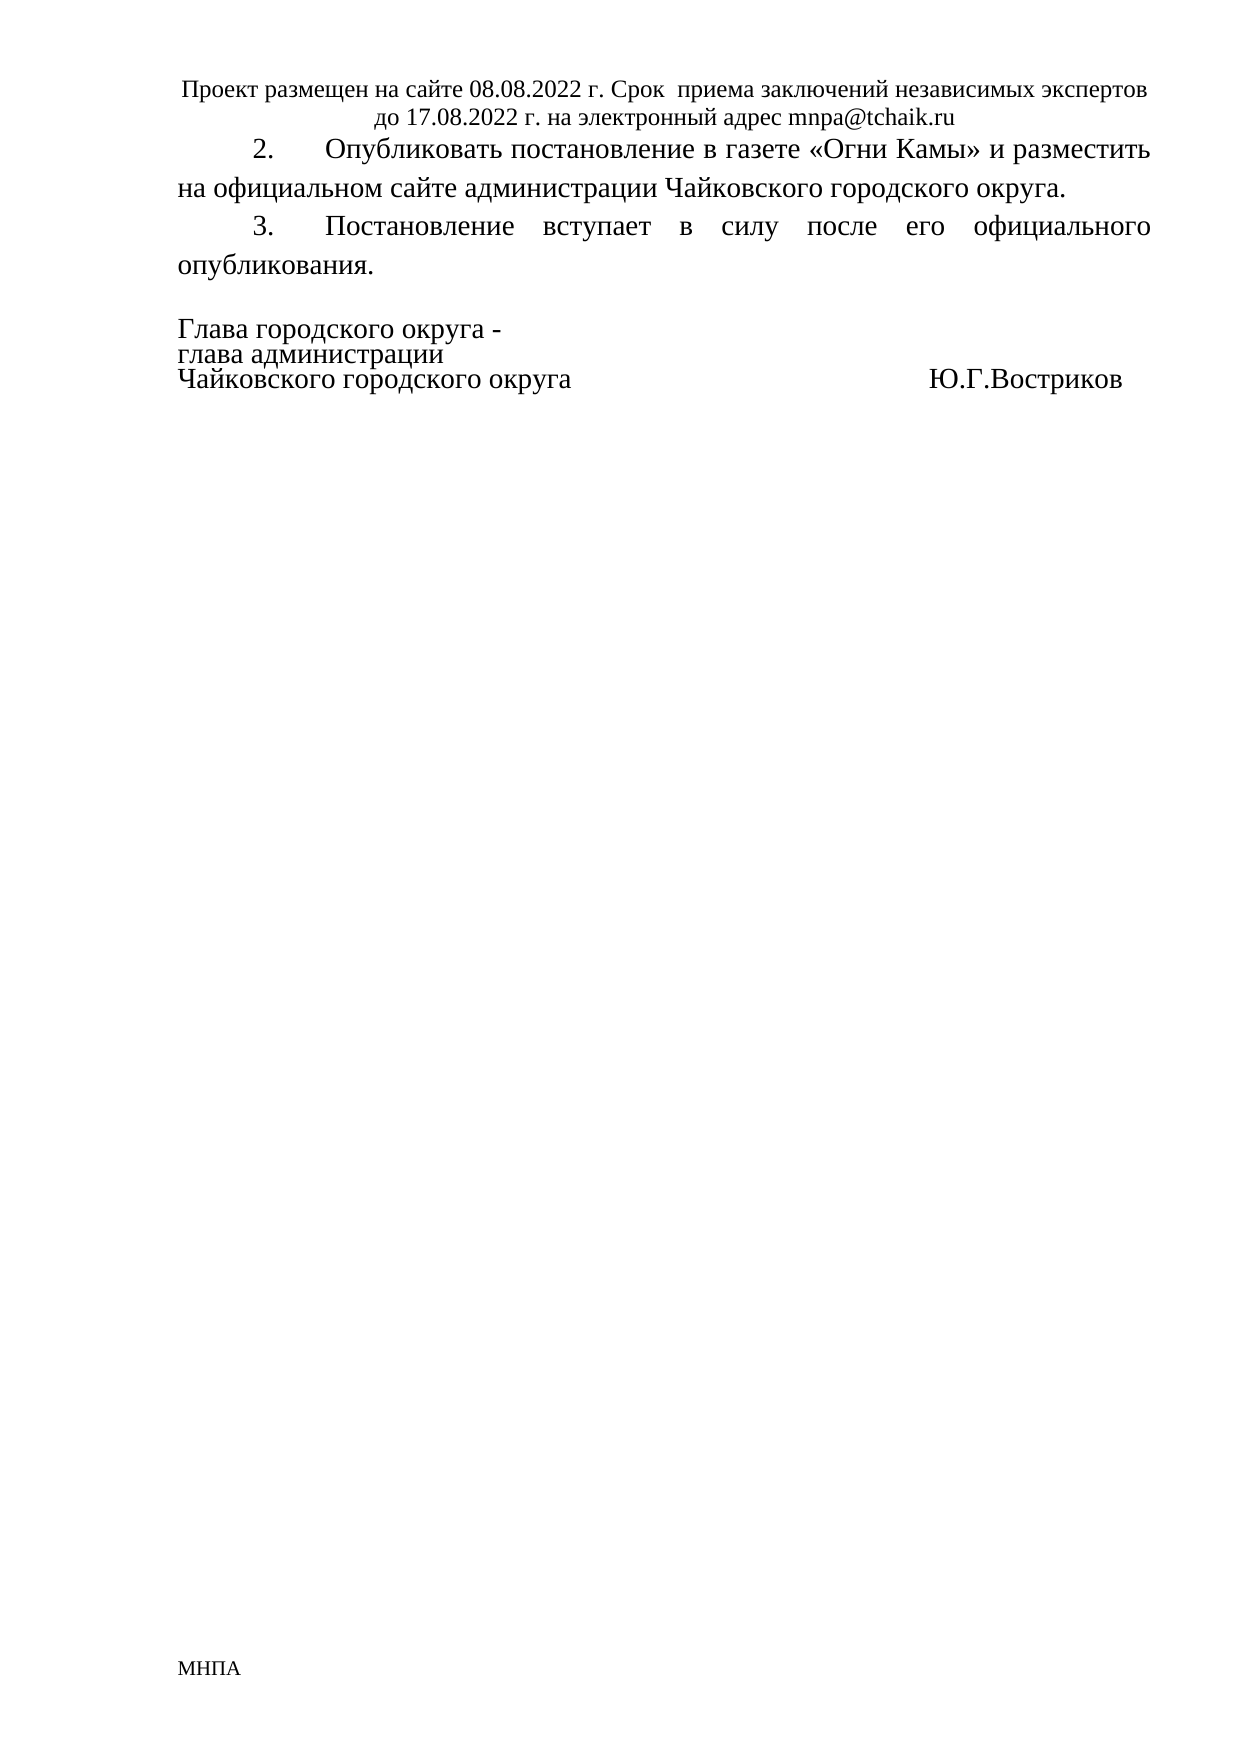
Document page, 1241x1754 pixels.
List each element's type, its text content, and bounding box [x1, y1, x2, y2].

text Чайковского городского округа Ю.Г.Востриков [177, 368, 1152, 393]
text Глава городского округа - [177, 318, 1152, 343]
list Опубликовать постановление в газете «Огни Камы» и разместить на официальном сайте администрации Чайковского городского округа. [177, 131, 1152, 203]
list Постановление вступает в силу после его официального опубликования. [177, 208, 1152, 280]
text глава администрации [177, 343, 1152, 368]
